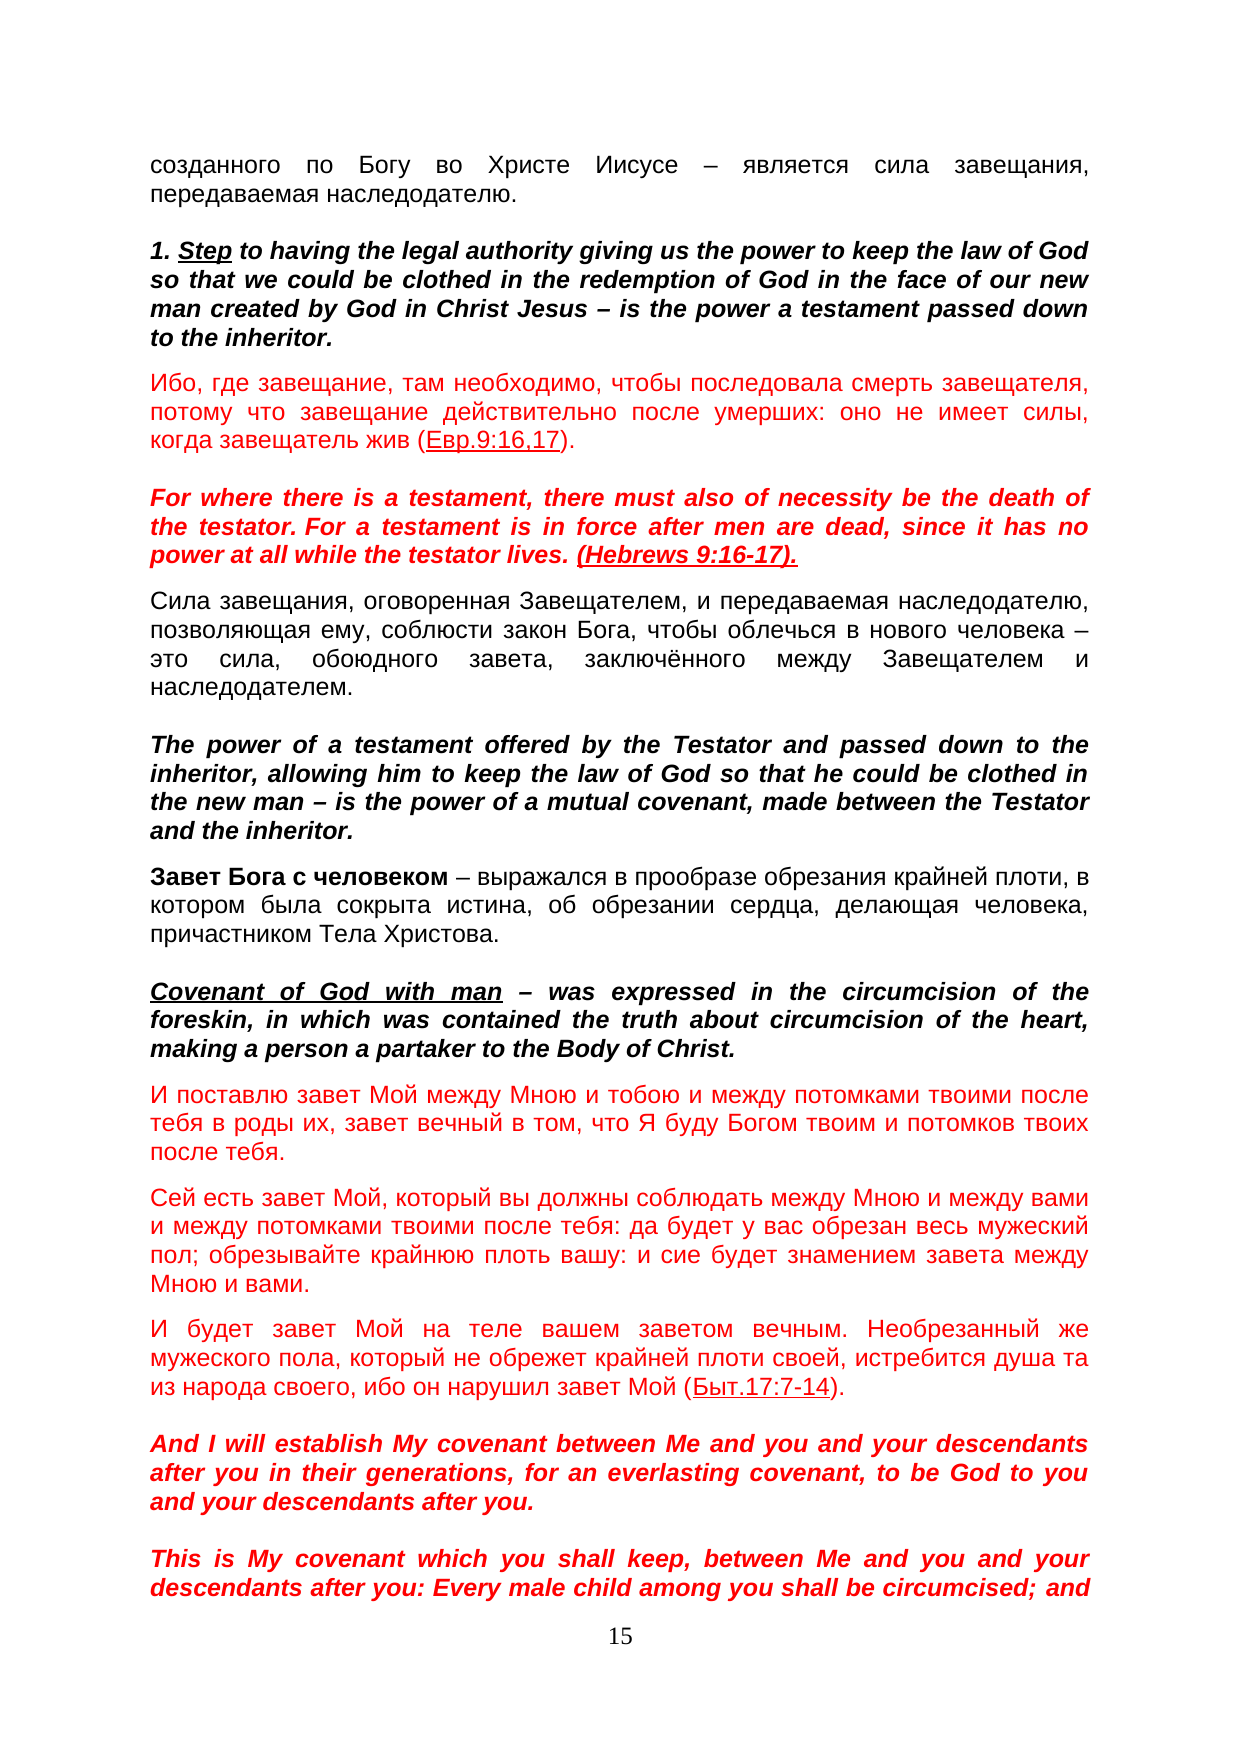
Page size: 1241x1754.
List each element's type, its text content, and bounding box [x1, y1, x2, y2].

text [150, 150, 1090, 207]
text Завет Бога с человеком – выражался в прообразе обрезания крайней плоти, в котором была сокрыта истина, об обрезании сердца, делающая человека, причастником Тела Христова. [150, 862, 1090, 948]
text Сила завещания, оговоренная Завещателем, и передаваемая наследодателю, позволяющая ему, соблюсти закон Бога, чтобы облечься в нового человека – это сила, обоюдного завета, заключённого между Завещателем и наследодателем. [150, 586, 1090, 701]
text Ибо, где завещание, там необходимо, чтобы последовала смерть завещателя, потому что завещание действительно после умерших: оно не имеет силы, когда завещатель жив (Евр.9:16,17). [150, 368, 1090, 454]
text And I will establish My covenant between Me and you and your descendants after you in their generations, for an everlasting covenant, to be God to you and your descendants after you. [150, 1429, 1090, 1516]
text Сей есть завет Мой, который вы должны соблюдать между Мною и между вами и между потомками твоими после тебя: да будет у вас обрезан весь мужеский пол; обрезывайте крайнюю плоть вашу: и сие будет знамением завета между Мною и вами. [150, 1183, 1090, 1298]
text For where there is a testament, there must also of necessity be the death of the testator. For a testament is in force after men are dead, since it has no power at all while the testator lives. (Hebrews 9:16-17). [150, 483, 1090, 569]
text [150, 1544, 1090, 1602]
text Covenant of God with man – was expressed in the circumcision of the foreskin, in which was contained the truth about circumcision of the heart, making a person a partaker to the Body of Christ. [150, 977, 1090, 1063]
text The power of a testament offered by the Testator and passed down to the inheritor, allowing him to keep the law of God so that he could be clothed in the new man – is the power of a mutual covenant, made between the Testator and the inheritor. [150, 730, 1090, 845]
text 1. Step to having the legal authority giving us the power to keep the law of God so that we could be clothed in the redemption of God in the face of our new man created by God in Christ Jesus – is the power a testament passed down to the inheritor. [150, 236, 1090, 351]
text И поставлю завет Мой между Мною и тобою и между потомками твоими после тебя в роды их, завет вечный в том, что Я буду Богом твоим и потомков твоих после тебя. [150, 1079, 1090, 1166]
text И будет завет Мой на теле вашем заветом вечным. Необрезанный же мужеского пола, который не обрежет крайней плоти своей, истребится душа та из народа своего, ибо он нарушил завет Мой (Быт.17:7-14). [150, 1314, 1090, 1401]
